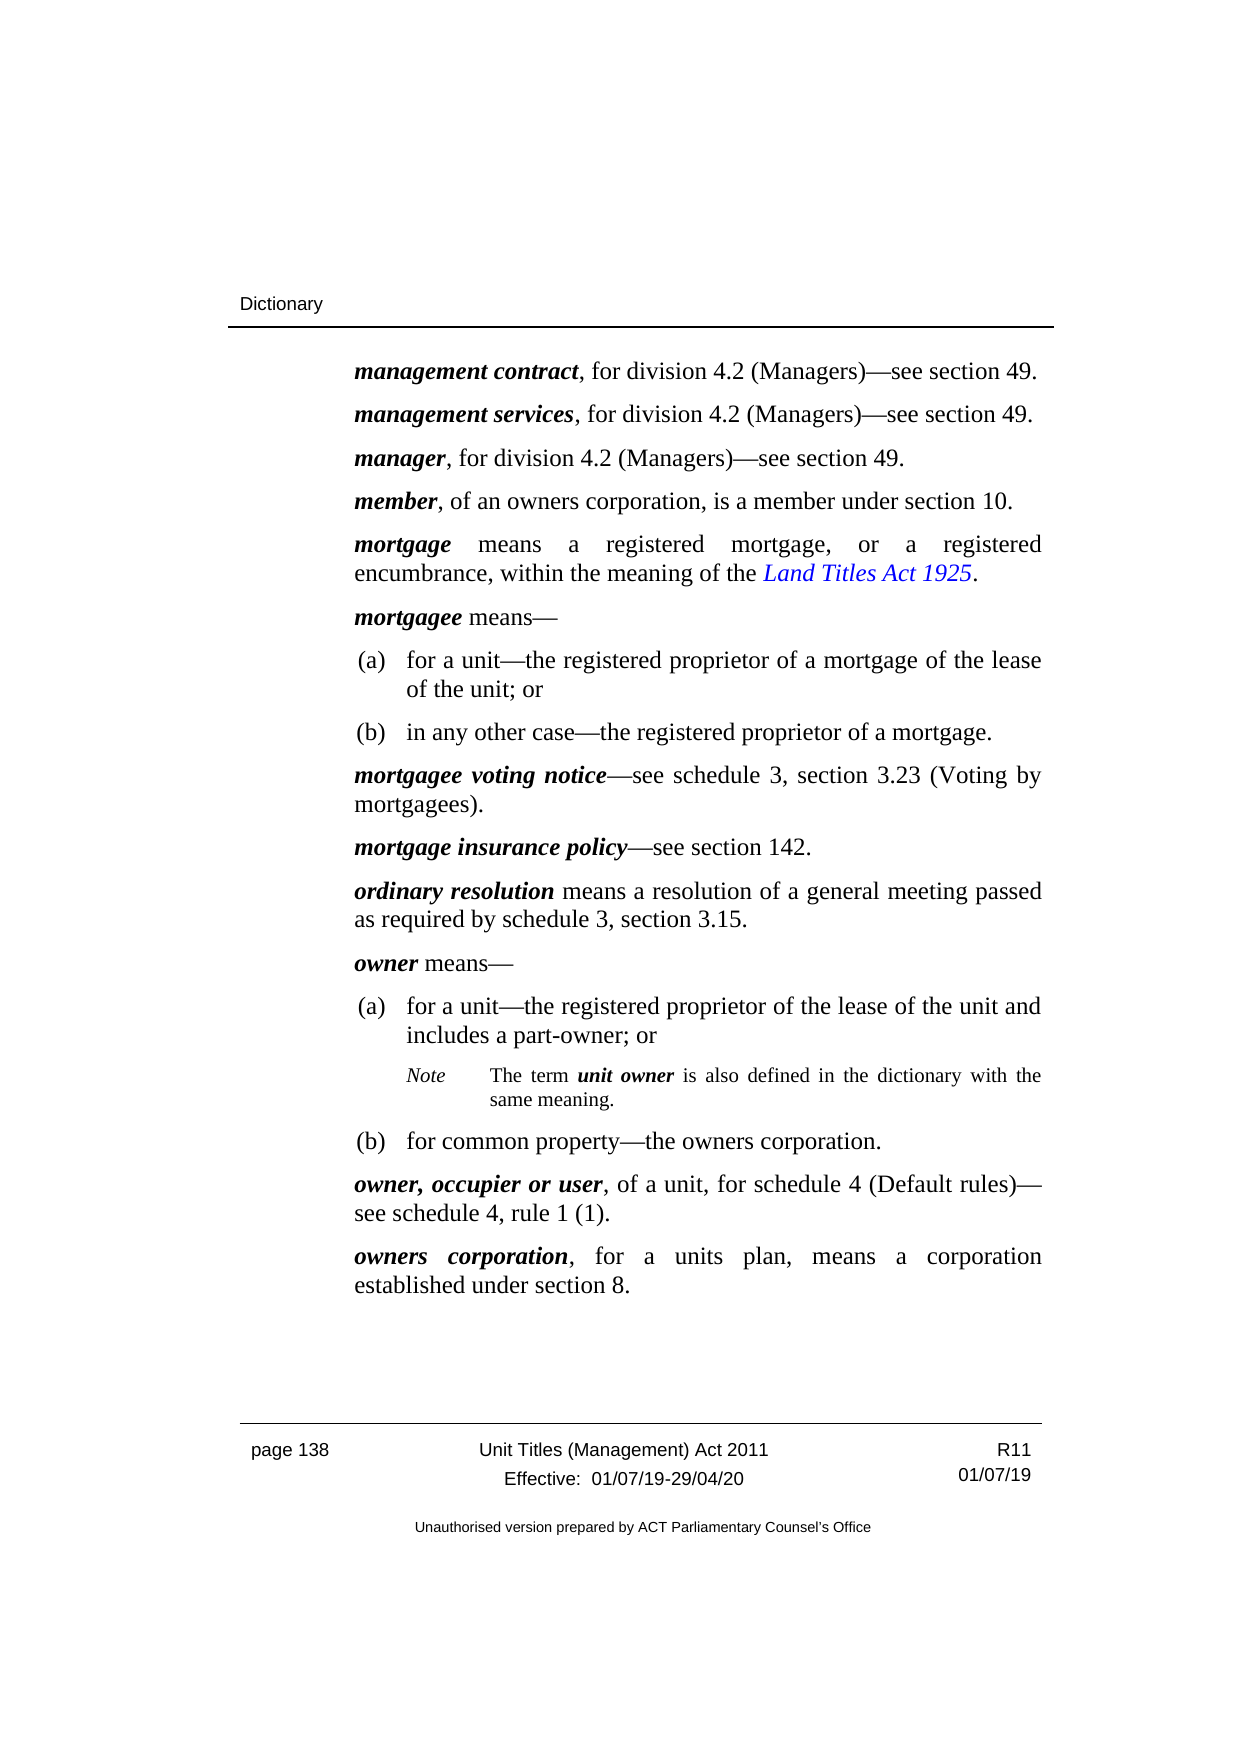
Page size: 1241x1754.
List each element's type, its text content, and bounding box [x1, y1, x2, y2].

text owner means— [354, 948, 1042, 977]
text (a) for a unit—the registered proprietor of the lease of the unit and includes a part-owner; or [239, 991, 1042, 1049]
text Note The term unit owner is also defined in the dictionary with the same meaning. [406, 1063, 1042, 1111]
text management contract, for division 4.2 (Managers)—see section 49. [354, 356, 1042, 385]
text mortgage insurance policy—see section 142. [354, 832, 1042, 861]
text owners corporation, for a units plan, means a corporation established under section 8. [354, 1241, 1042, 1299]
text management services, for division 4.2 (Managers)—see section 49. [354, 399, 1042, 428]
text mortgage means a registered mortgage, or a registered encumbrance, within the meaning of the Land Titles Act 1925. [354, 529, 1042, 587]
text (b) in any other case—the registered proprietor of a mortgage. [239, 717, 1042, 746]
text mortgagee voting notice—see schedule 3, section 3.23 (Voting by mortgagees). [354, 760, 1042, 818]
text owner, occupier or user, of a unit, for schedule 4 (Default rules)—see schedule 4, rule 1 (1). [354, 1169, 1042, 1227]
text member, of an owners corporation, is a member under section 10. [354, 486, 1042, 515]
text mortgagee means— [354, 602, 1042, 630]
text manager, for division 4.2 (Managers)—see section 49. [354, 443, 1042, 472]
text (a) for a unit—the registered proprietor of a mortgage of the lease of the unit; or [239, 645, 1042, 702]
text ordinary resolution means a resolution of a general meeting passed as required by schedule 3, section 3.15. [354, 876, 1042, 933]
text (b) for common property—the owners corporation. [239, 1126, 1042, 1155]
